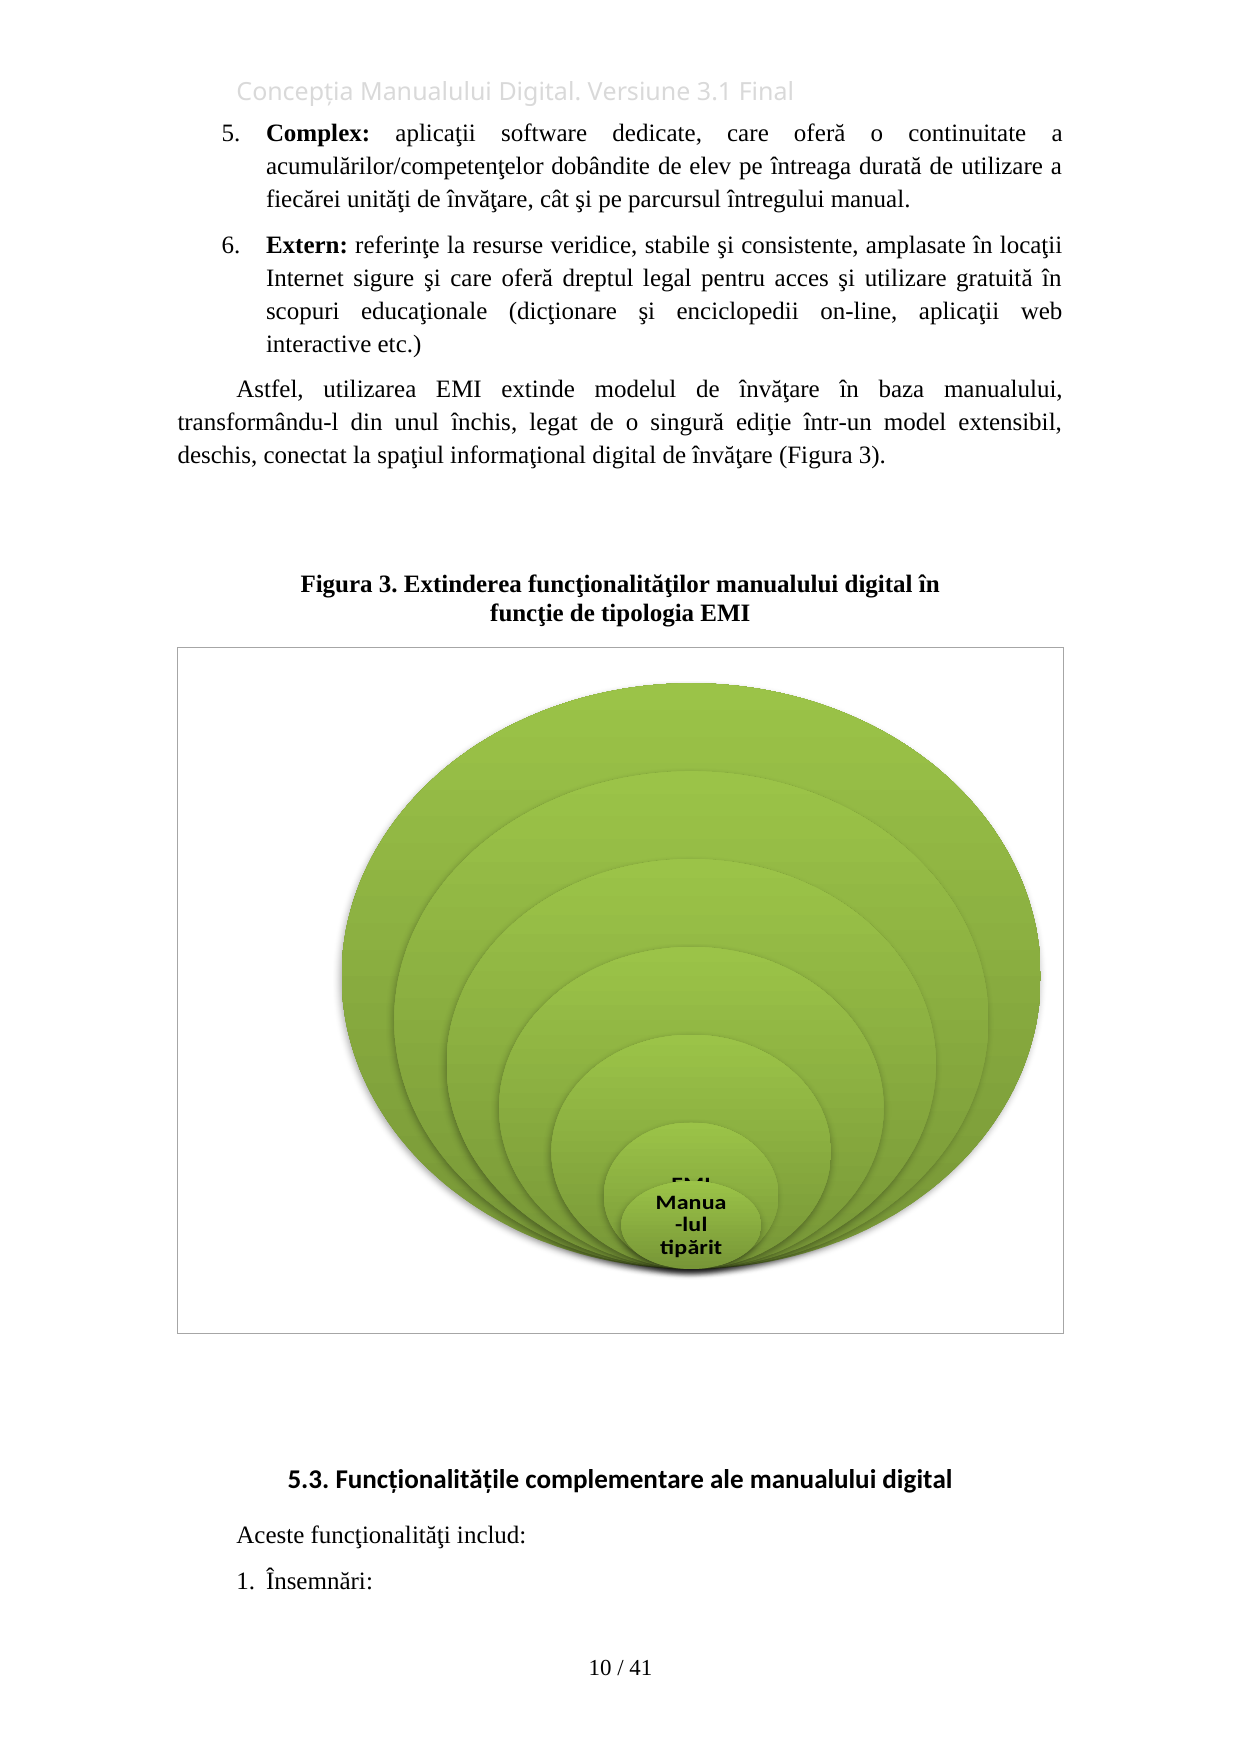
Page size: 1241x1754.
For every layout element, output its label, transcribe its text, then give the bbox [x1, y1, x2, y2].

text Astfel, utilizarea EMI extinde modelul de învăţare în baza manualului, transformându-l din unul închis, legat de o singură ediţie într-un model extensibil, deschis, conectat la spaţiul informaţional digital de învăţare (Figura 3). [177, 374, 1063, 469]
list Însemnări: [236, 1566, 1063, 1594]
text Aceste funcţionalităţi includ: [177, 1520, 1063, 1549]
table_header [178, 648, 1063, 1333]
subtitle 5.3. Funcţionalităţile complementare ale manualului digital [236, 1462, 1004, 1495]
list Complex: aplicaţii software dedicate, care oferă o continuitate a acumulărilor/competenţelor dobândite de elev pe întreaga durată de utilizare a fiecărei unităţi de învăţare, cât şi pe parcursul întregului manual. [221, 118, 1063, 213]
list Extern: referinţe la resurse veridice, stabile şi consistente, amplasate în locaţii Internet sigure şi care oferă dreptul legal pentru acces şi utilizare gratuită în scopuri educaţionale (dicţionare şi enciclopedii on-line, aplicaţii web interactive etc.) [221, 230, 1063, 357]
text Figura 3. Extinderea funcţionalităţilor manualului digital în funcţie de tipologia EMI [295, 569, 945, 626]
